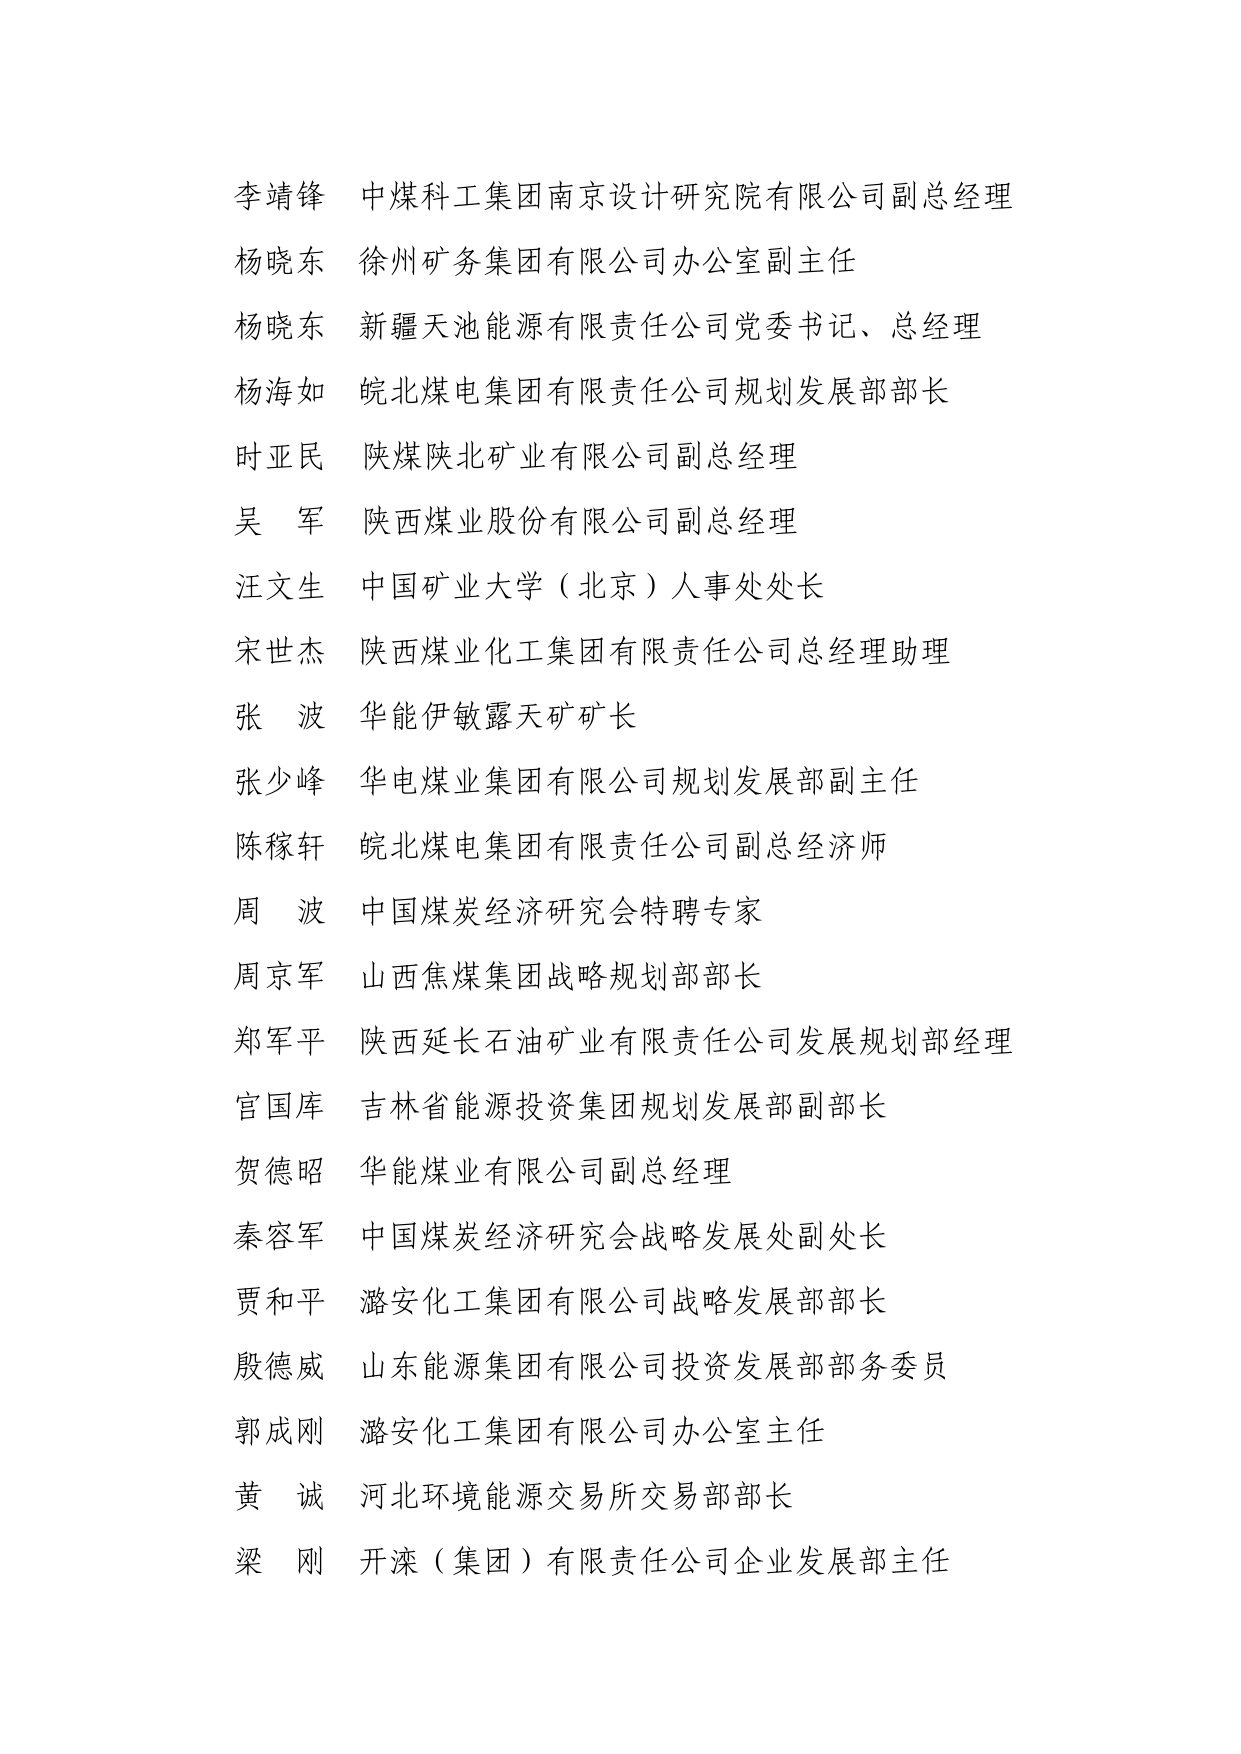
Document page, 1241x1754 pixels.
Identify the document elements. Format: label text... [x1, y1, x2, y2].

text 周 波 中国煤炭经济研究会特聘专家 [170, 877, 1070, 942]
text 陈稼轩 皖北煤电集团有限责任公司副总经济师 [170, 812, 1070, 877]
text 郭成刚 潞安化工集团有限公司办公室主任 [170, 1397, 1070, 1462]
text 张少峰 华电煤业集团有限公司规划发展部副主任 [170, 747, 1070, 812]
text 宫国库 吉林省能源投资集团规划发展部副部长 [170, 1072, 1070, 1137]
text 周京军 山西焦煤集团战略规划部部长 [170, 942, 1070, 1007]
text 梁 刚 开滦（集团）有限责任公司企业发展部主任 [170, 1527, 1070, 1592]
text 杨晓东 徐州矿务集团有限公司办公室副主任 [170, 227, 1070, 292]
text 杨晓东 新疆天池能源有限责任公司党委书记、总经理 [170, 292, 1070, 357]
text 郑军平 陕西延长石油矿业有限责任公司发展规划部经理 [170, 1007, 1070, 1072]
text 宋世杰 陕西煤业化工集团有限责任公司总经理助理 [170, 617, 1070, 682]
text 贺德昭 华能煤业有限公司副总经理 [170, 1137, 1070, 1202]
text 时亚民 陕煤陕北矿业有限公司副总经理 [170, 422, 1070, 487]
text 黄 诚 河北环境能源交易所交易部部长 [170, 1462, 1070, 1527]
text 杨海如 皖北煤电集团有限责任公司规划发展部部长 [170, 357, 1070, 422]
text 秦容军 中国煤炭经济研究会战略发展处副处长 [170, 1202, 1070, 1267]
text 贾和平 潞安化工集团有限公司战略发展部部长 [170, 1267, 1070, 1332]
text 吴 军 陕西煤业股份有限公司副总经理 [170, 487, 1070, 552]
text 李靖锋 中煤科工集团南京设计研究院有限公司副总经理 [170, 162, 1070, 227]
text 张 波 华能伊敏露天矿矿长 [170, 682, 1070, 747]
text 殷德威 山东能源集团有限公司投资发展部部务委员 [170, 1332, 1070, 1397]
text 汪文生 中国矿业大学（北京）人事处处长 [170, 552, 1070, 617]
